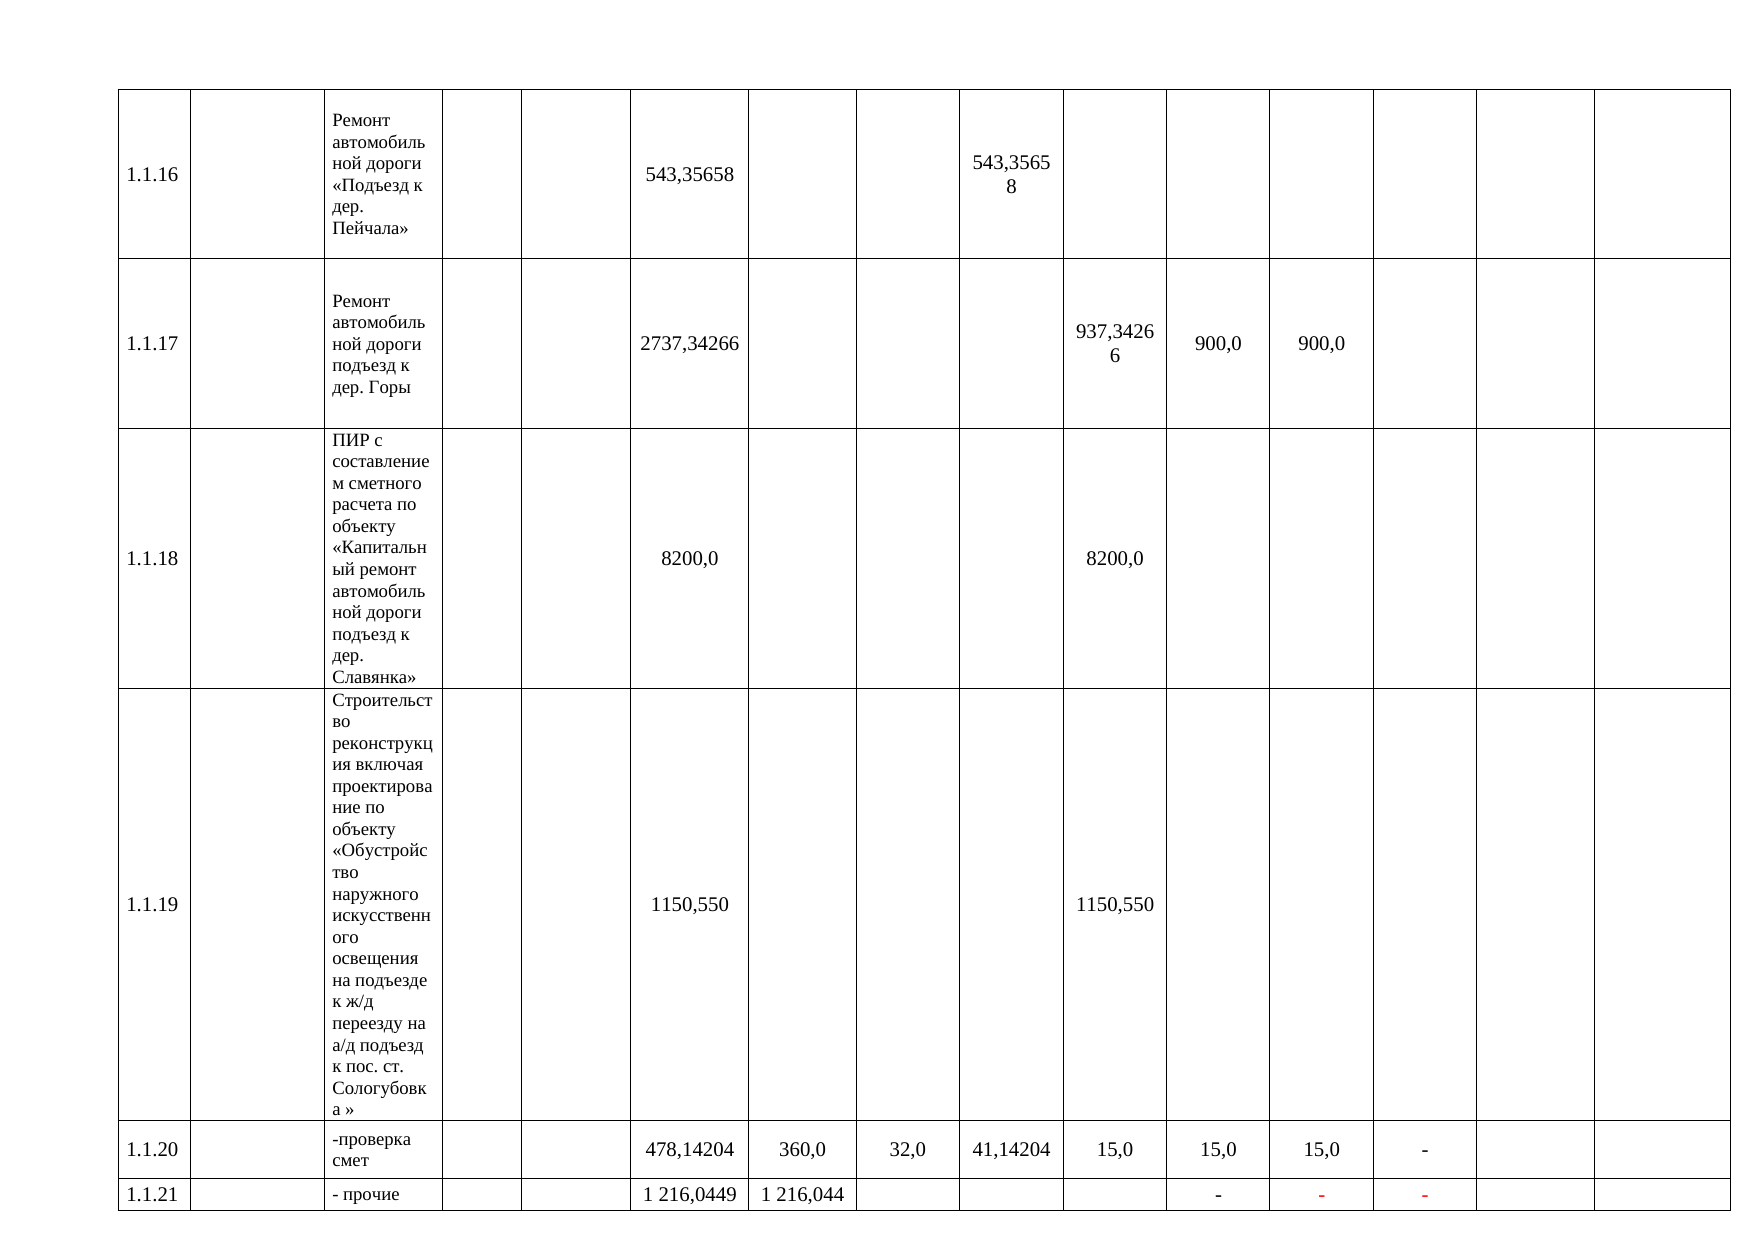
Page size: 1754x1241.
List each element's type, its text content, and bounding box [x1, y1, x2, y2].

table_cell 1.1.18 [119, 429, 190, 687]
table_cell 8200,0 [631, 429, 748, 687]
table_cell [1477, 1121, 1594, 1177]
table_cell [1374, 689, 1476, 1120]
table_cell [443, 1179, 521, 1209]
table_cell [857, 90, 959, 258]
table_cell [960, 429, 1063, 687]
table_cell [522, 90, 630, 258]
table_cell [1595, 1179, 1730, 1209]
table_cell [857, 259, 959, 428]
table_cell 900,0 [1270, 259, 1373, 428]
table_cell - [1167, 1179, 1269, 1209]
table_cell 41,14204 [960, 1121, 1063, 1177]
table_cell 1150,550 [631, 689, 748, 1120]
table_cell -проверка смет [325, 1121, 442, 1177]
table_cell Ремонт автомобильной дороги подъезд к дер. Горы [325, 259, 442, 428]
table_cell [857, 429, 959, 687]
table_cell 15,0 [1270, 1121, 1373, 1177]
table_cell [1477, 1179, 1594, 1209]
table_cell [443, 429, 521, 687]
table_cell [443, 259, 521, 428]
table_cell [1167, 429, 1269, 687]
table_cell 1 216,04493 [749, 1179, 856, 1209]
table_cell 1.1.19 [119, 689, 190, 1120]
table_cell [191, 429, 324, 687]
table_cell [1270, 90, 1373, 258]
table_cell [443, 689, 521, 1120]
table_cell 937,34266 [1064, 259, 1166, 428]
table_cell 478,14204 [631, 1121, 748, 1177]
table_cell 1 216,04493 [631, 1179, 748, 1209]
table_cell 8200,0 [1064, 429, 1166, 687]
table_cell 1.1.16 [119, 90, 190, 258]
table_cell [1167, 90, 1269, 258]
table_cell 1.1.21 [119, 1179, 190, 1209]
table_cell [522, 689, 630, 1120]
table_cell [960, 1179, 1063, 1209]
table_cell [522, 259, 630, 428]
table_cell [191, 259, 324, 428]
table_cell ПИР с составлением сметного расчета по объекту «Капитальный ремонт автомобильной дороги подъезд к дер. Славянка» [325, 429, 442, 687]
table_cell 360,0 [749, 1121, 856, 1177]
table_cell [1270, 689, 1373, 1120]
table_cell [1477, 259, 1594, 428]
table_cell [522, 429, 630, 687]
table_cell 2737,34266 [631, 259, 748, 428]
table_cell [1477, 90, 1594, 258]
table_cell 543,35658 [960, 90, 1063, 258]
table_cell 900,0 [1167, 259, 1269, 428]
table_cell - [1374, 1121, 1476, 1177]
table_cell [522, 1179, 630, 1209]
table_cell [1595, 689, 1730, 1120]
table_cell 15,0 [1167, 1121, 1269, 1177]
table_cell [1064, 90, 1166, 258]
table_cell 543,35658 [631, 90, 748, 258]
table_cell [1374, 429, 1476, 687]
table_cell Строительство реконструкция включая проектирование по объекту «Обустройство наружного искусственного освещения на подъезде к ж/д переезду на а/д подъезд к пос. ст. Сологубовка » [325, 689, 442, 1120]
table_cell [1477, 689, 1594, 1120]
table_cell [1595, 259, 1730, 428]
table_cell [857, 689, 959, 1120]
table_cell [960, 259, 1063, 428]
table_cell [960, 689, 1063, 1120]
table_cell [325, 1179, 442, 1209]
table_cell [191, 90, 324, 258]
table_cell [749, 689, 856, 1120]
table_cell [1595, 429, 1730, 687]
table_cell [1064, 1179, 1166, 1209]
table_cell [1477, 429, 1594, 687]
table_cell [749, 429, 856, 687]
table_cell [522, 1121, 630, 1177]
table_cell Ремонт автомобильной дороги «Подъезд к дер. Пейчала» [325, 90, 442, 258]
table_cell [1374, 259, 1476, 428]
table_cell [191, 689, 324, 1120]
table_cell [1167, 689, 1269, 1120]
table_cell [191, 1121, 324, 1177]
table_cell [443, 90, 521, 258]
table_cell - [1270, 1179, 1373, 1209]
table_cell 1.1.20 [119, 1121, 190, 1177]
table_cell 1150,550 [1064, 689, 1166, 1120]
table_cell [1595, 1121, 1730, 1177]
table_cell 15,0 [1064, 1121, 1166, 1177]
table_cell [1270, 429, 1373, 687]
table_cell [749, 259, 856, 428]
table_cell 1.1.17 [119, 259, 190, 428]
table_cell [857, 1179, 959, 1209]
table_cell [1595, 90, 1730, 258]
table_cell 32,0 [857, 1121, 959, 1177]
table_cell - [1374, 1179, 1476, 1209]
table_cell [443, 1121, 521, 1177]
table_cell [191, 1179, 324, 1209]
table_cell [1374, 90, 1476, 258]
table_cell [749, 90, 856, 258]
